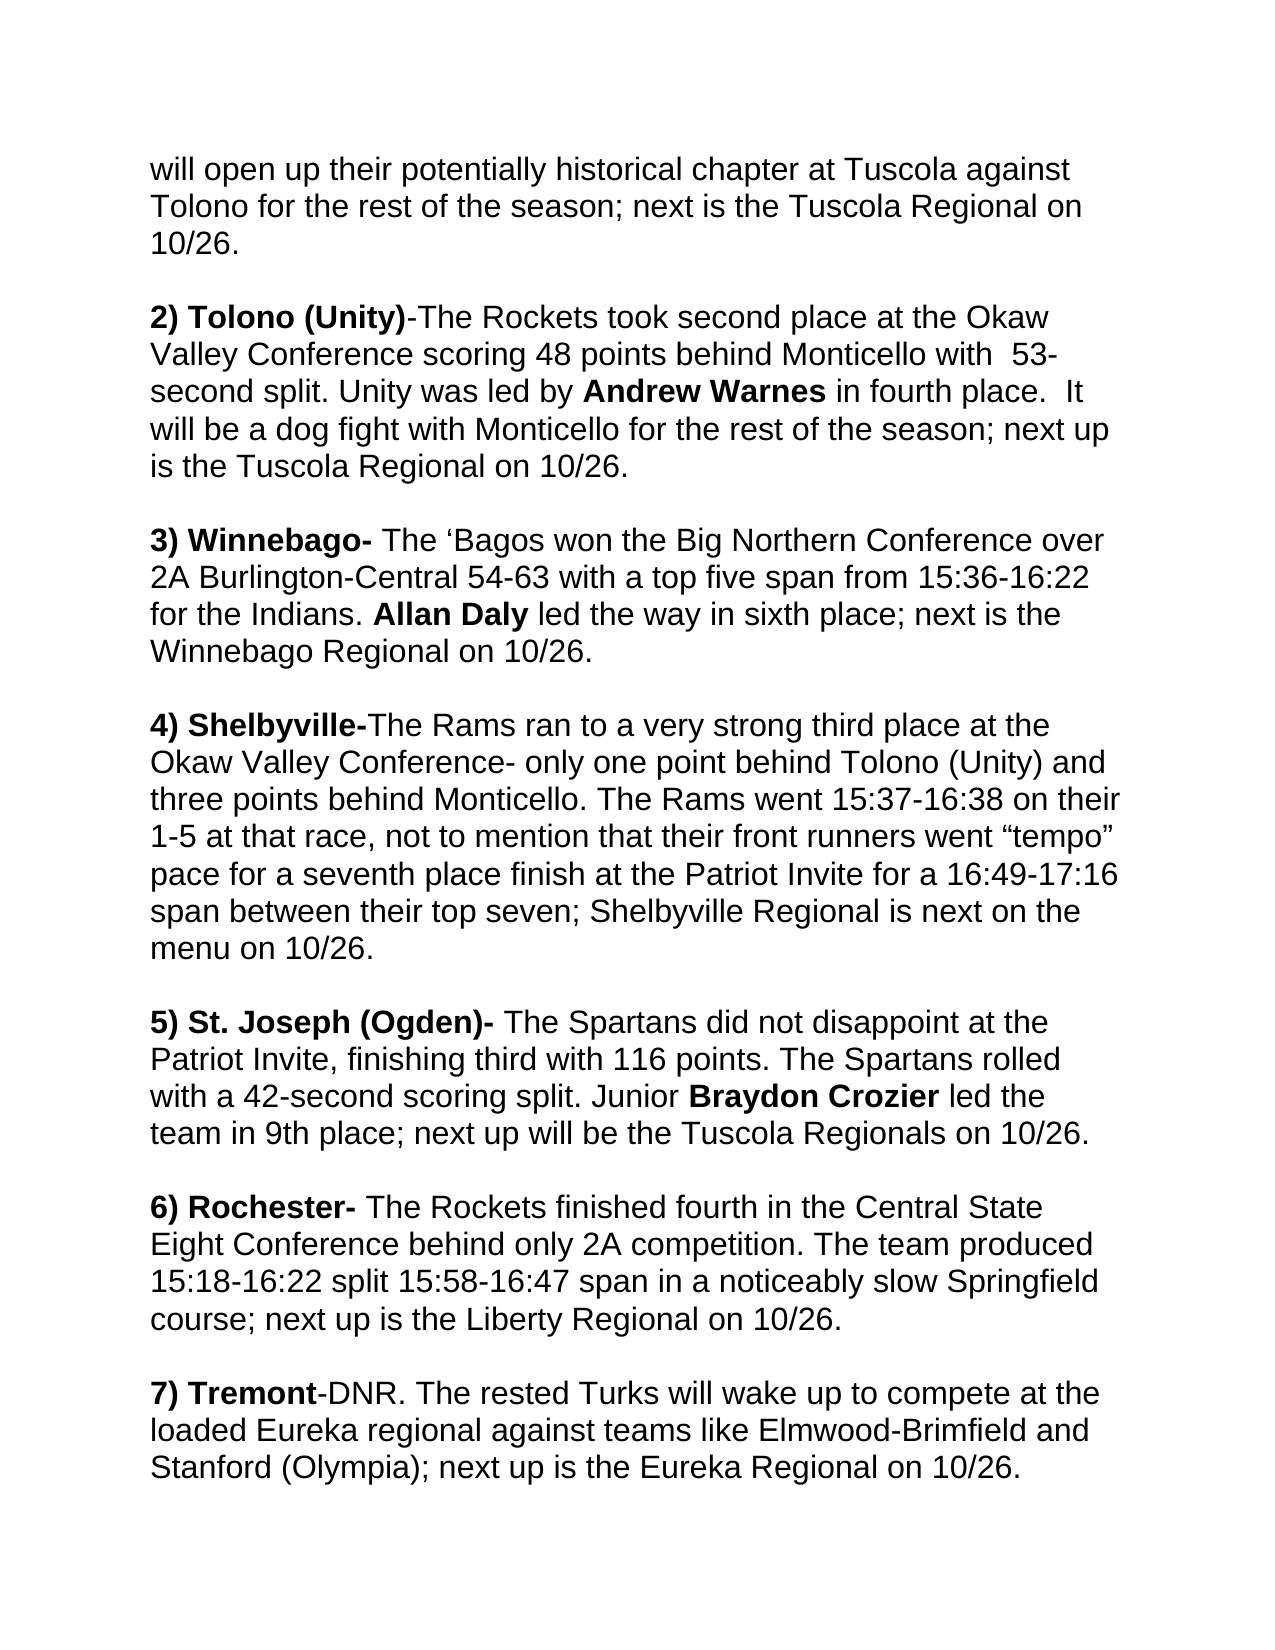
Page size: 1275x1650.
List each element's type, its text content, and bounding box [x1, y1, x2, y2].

text 4) Shelbyville-The Rams ran to a very strong third place at the Okaw Valley Conference- only one point behind Tolono (Unity) and three points behind Monticello. The Rams went 15:37-16:38 on their 1-5 at that race, not to mention that their front runners went “tempo” pace for a seventh place finish at the Patriot Invite for a 16:49-17:16 span between their top seven; Shelbyville Regional is next on the menu on 10/26. [150, 706, 1125, 966]
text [150, 150, 1125, 261]
text 6) Rochester- The Rockets finished fourth in the Central State Eight Conference behind only 2A competition. The team produced 15:18-16:22 split 15:58-16:47 span in a noticeably slow Springfield course; next up is the Liberty Regional on 10/26. [150, 1188, 1125, 1337]
text 7) Tremont-DNR. The rested Turks will wake up to compete at the loaded Eureka regional against teams like Elmwood-Brimfield and Stanford (Olympia); next up is the Eureka Regional on 10/26. [150, 1374, 1125, 1485]
text 5) St. Joseph (Ogden)- The Spartans did not disappoint at the Patriot Invite, finishing third with 116 points. The Spartans rolled with a 42-second scoring split. Junior Braydon Crozier led the team in 9th place; next up will be the Tuscola Regionals on 10/26. [150, 1003, 1125, 1151]
text 3) Winnebago- The ‘Bagos won the Big Northern Conference over 2A Burlington-Central 54-63 with a top five span from 15:36-16:22 for the Indians. Allan Daly led the way in sixth place; next is the Winnebago Regional on 10/26. [150, 521, 1125, 669]
text 2) Tolono (Unity)-The Rockets took second place at the Okaw Valley Conference scoring 48 points behind Monticello with 53- second split. Unity was led by Andrew Warnes in fourth place. It will be a dog fight with Monticello for the rest of the season; next up is the Tuscola Regional on 10/26. [150, 298, 1125, 484]
